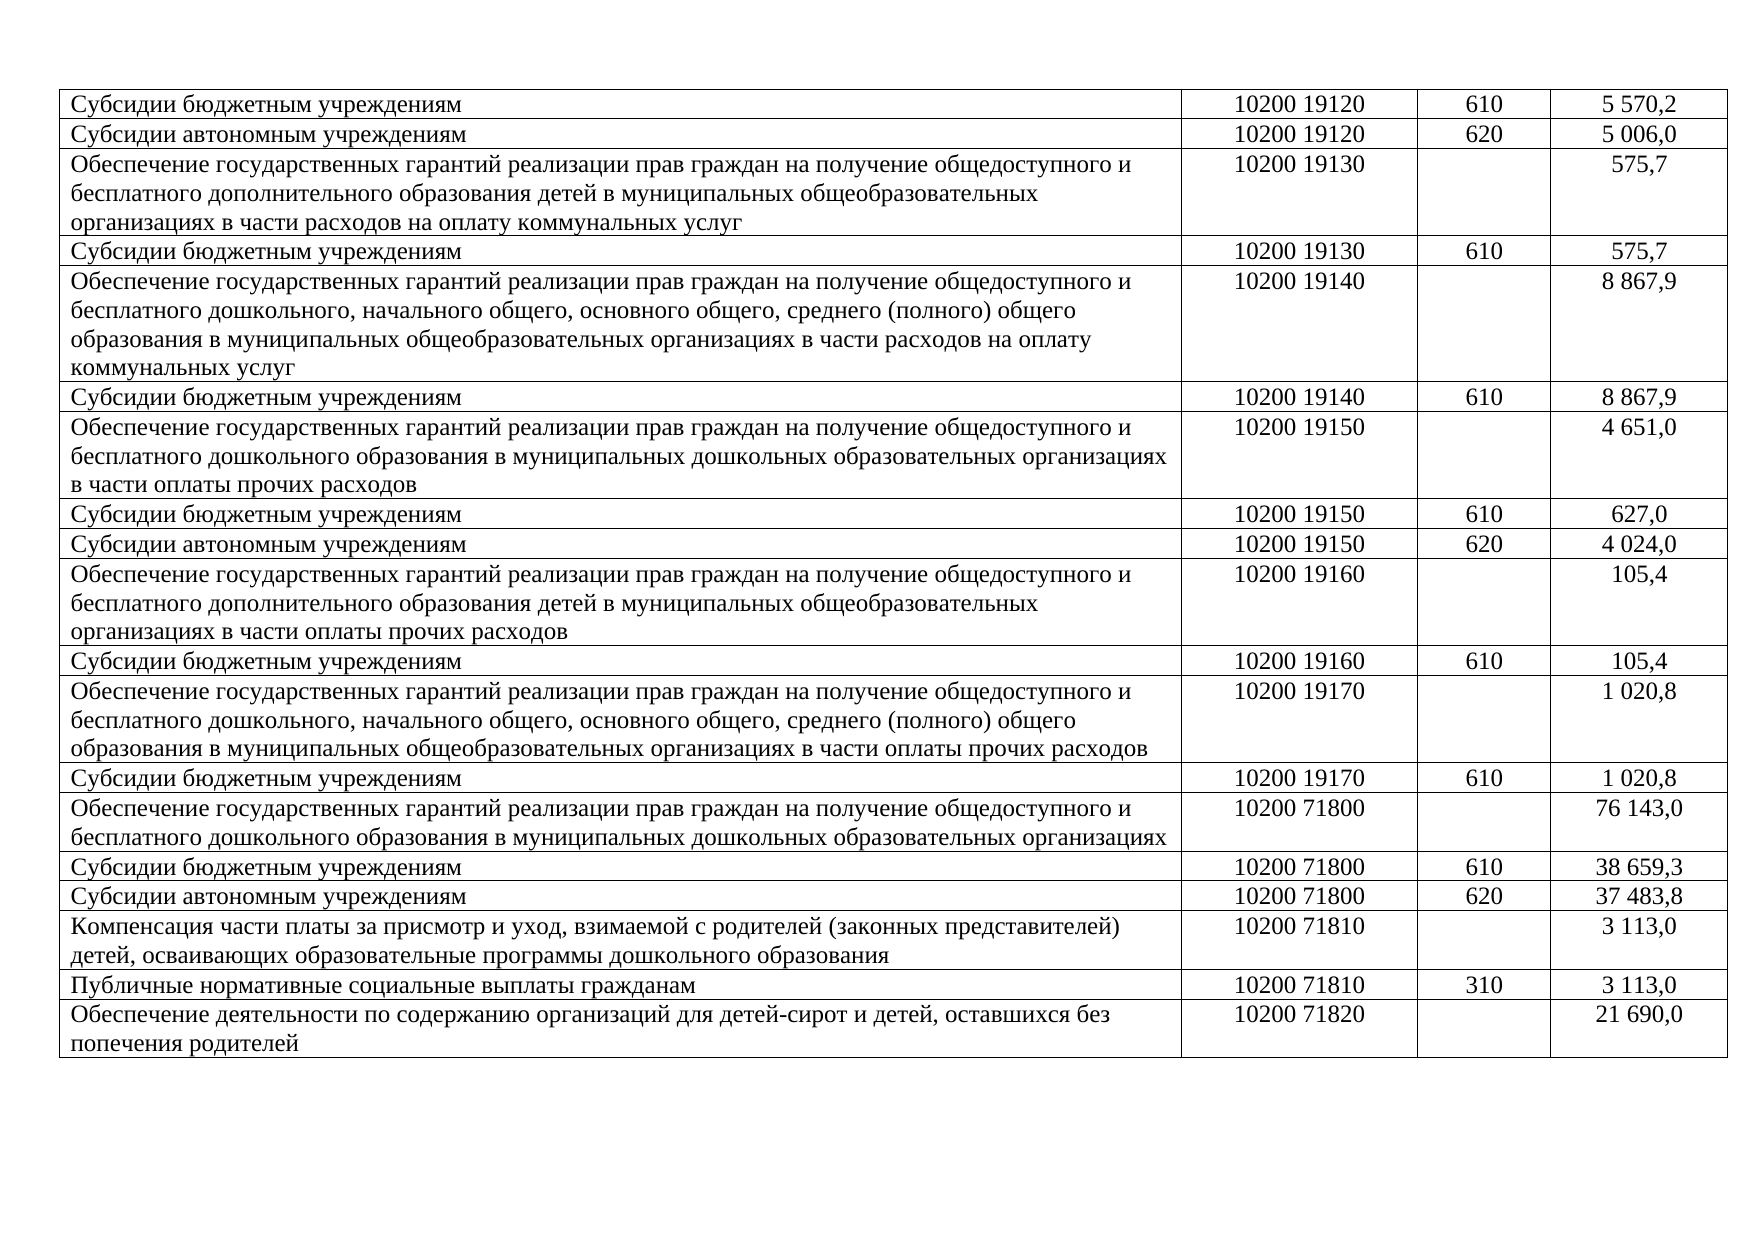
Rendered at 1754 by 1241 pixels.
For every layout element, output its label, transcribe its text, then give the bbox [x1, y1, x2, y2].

table_cell Обеспечение государственных гарантий реализации прав граждан на получение общедоступного и бесплатного дошкольного образования в муниципальных дошкольных образовательных организациях в части оплаты прочих расходов [60, 412, 1181, 498]
table_cell 610 [1418, 852, 1550, 880]
table_cell Субсидии бюджетным учреждениям [60, 646, 1181, 675]
table_cell Публичные нормативные социальные выплаты гражданам [60, 970, 1181, 998]
table_cell 10200 19130 [1182, 149, 1417, 235]
table_cell 10200 19130 [1182, 236, 1417, 265]
table_cell Обеспечение государственных гарантий реализации прав граждан на получение общедоступного и бесплатного дошкольного, начального общего, основного общего, среднего (полного) общего образования в муниципальных общеобразовательных организациях в части расходов на оплату коммунальных услуг [60, 266, 1181, 381]
table_cell 105,4 [1551, 646, 1727, 675]
table_cell 610 [1418, 763, 1550, 792]
table_cell 575,7 [1551, 236, 1727, 265]
table_cell 10200 71810 [1182, 970, 1417, 998]
table_cell 10200 19160 [1182, 646, 1417, 675]
table_cell [1418, 149, 1550, 235]
table_cell [1418, 559, 1550, 645]
table_cell Субсидии бюджетным учреждениям [60, 236, 1181, 265]
table_cell 4 651,0 [1551, 412, 1727, 498]
table_cell 627,0 [1551, 499, 1727, 528]
table_cell 105,4 [1551, 559, 1727, 645]
table_cell [1418, 412, 1550, 498]
table_cell 4 024,0 [1551, 529, 1727, 558]
table_cell [1418, 793, 1550, 851]
table_cell 5 570,2 [1551, 90, 1727, 118]
table_cell Субсидии автономным учреждениям [60, 529, 1181, 558]
table_cell 1 020,8 [1551, 763, 1727, 792]
table_cell 310 [1418, 970, 1550, 998]
table_cell 3 113,0 [1551, 911, 1727, 969]
table_cell Обеспечение государственных гарантий реализации прав граждан на получение общедоступного и бесплатного дополнительного образования детей в муниципальных общеобразовательных организациях в части оплаты прочих расходов [60, 559, 1181, 645]
table_cell 620 [1418, 119, 1550, 148]
table_cell [1418, 676, 1550, 762]
table_cell 21 690,0 [1551, 1000, 1727, 1057]
table_cell [1418, 266, 1550, 381]
table_cell 10200 19150 [1182, 529, 1417, 558]
table_cell 1 020,8 [1551, 676, 1727, 762]
table_cell 610 [1418, 236, 1550, 265]
table_cell 10200 19170 [1182, 763, 1417, 792]
table_cell 610 [1418, 90, 1550, 118]
table_cell Обеспечение государственных гарантий реализации прав граждан на получение общедоступного и бесплатного дошкольного, начального общего, основного общего, среднего (полного) общего образования в муниципальных общеобразовательных организациях в части оплаты прочих расходов [60, 676, 1181, 762]
table_cell Субсидии бюджетным учреждениям [60, 382, 1181, 411]
table_cell Компенсация части платы за присмотр и уход, взимаемой с родителей (законных представителей) детей, осваивающих образовательные программы дошкольного образования [60, 911, 1181, 969]
table_cell 575,7 [1551, 149, 1727, 235]
table_cell 10200 19150 [1182, 412, 1417, 498]
table_cell [1418, 1000, 1550, 1057]
table_cell 10200 19170 [1182, 676, 1417, 762]
table_cell Субсидии бюджетным учреждениям [60, 499, 1181, 528]
table_cell 8 867,9 [1551, 382, 1727, 411]
table_cell 10200 71800 [1182, 881, 1417, 910]
table_cell 3 113,0 [1551, 970, 1727, 998]
table_cell 10200 71800 [1182, 793, 1417, 851]
table_cell 610 [1418, 646, 1550, 675]
table_cell 38 659,3 [1551, 852, 1727, 880]
table_cell 10200 19160 [1182, 559, 1417, 645]
table_cell Субсидии бюджетным учреждениям [60, 852, 1181, 880]
table_cell 76 143,0 [1551, 793, 1727, 851]
table_cell Субсидии бюджетным учреждениям [60, 90, 1181, 118]
table_cell 10200 19140 [1182, 266, 1417, 381]
table_cell 10200 19120 [1182, 90, 1417, 118]
table_cell Субсидии бюджетным учреждениям [60, 763, 1181, 792]
table_cell Субсидии автономным учреждениям [60, 119, 1181, 148]
table_cell 8 867,9 [1551, 266, 1727, 381]
table_cell Обеспечение государственных гарантий реализации прав граждан на получение общедоступного и бесплатного дошкольного образования в муниципальных дошкольных образовательных организациях [60, 793, 1181, 851]
table_cell [1418, 911, 1550, 969]
table_cell 10200 19140 [1182, 382, 1417, 411]
table_cell 37 483,8 [1551, 881, 1727, 910]
table_cell 10200 19120 [1182, 119, 1417, 148]
table_cell 10200 19150 [1182, 499, 1417, 528]
table_cell 10200 71810 [1182, 911, 1417, 969]
table_cell 610 [1418, 382, 1550, 411]
table_cell 10200 71820 [1182, 1000, 1417, 1057]
table_cell 610 [1418, 499, 1550, 528]
table_cell Субсидии автономным учреждениям [60, 881, 1181, 910]
table_cell 620 [1418, 881, 1550, 910]
table_cell 620 [1418, 529, 1550, 558]
table_cell 10200 71800 [1182, 852, 1417, 880]
table_cell Обеспечение деятельности по содержанию организаций для детей-сирот и детей, оставшихся без попечения родителей [60, 1000, 1181, 1057]
table_cell 5 006,0 [1551, 119, 1727, 148]
table_cell Обеспечение государственных гарантий реализации прав граждан на получение общедоступного и бесплатного дополнительного образования детей в муниципальных общеобразовательных организациях в части расходов на оплату коммунальных услуг [60, 149, 1181, 235]
